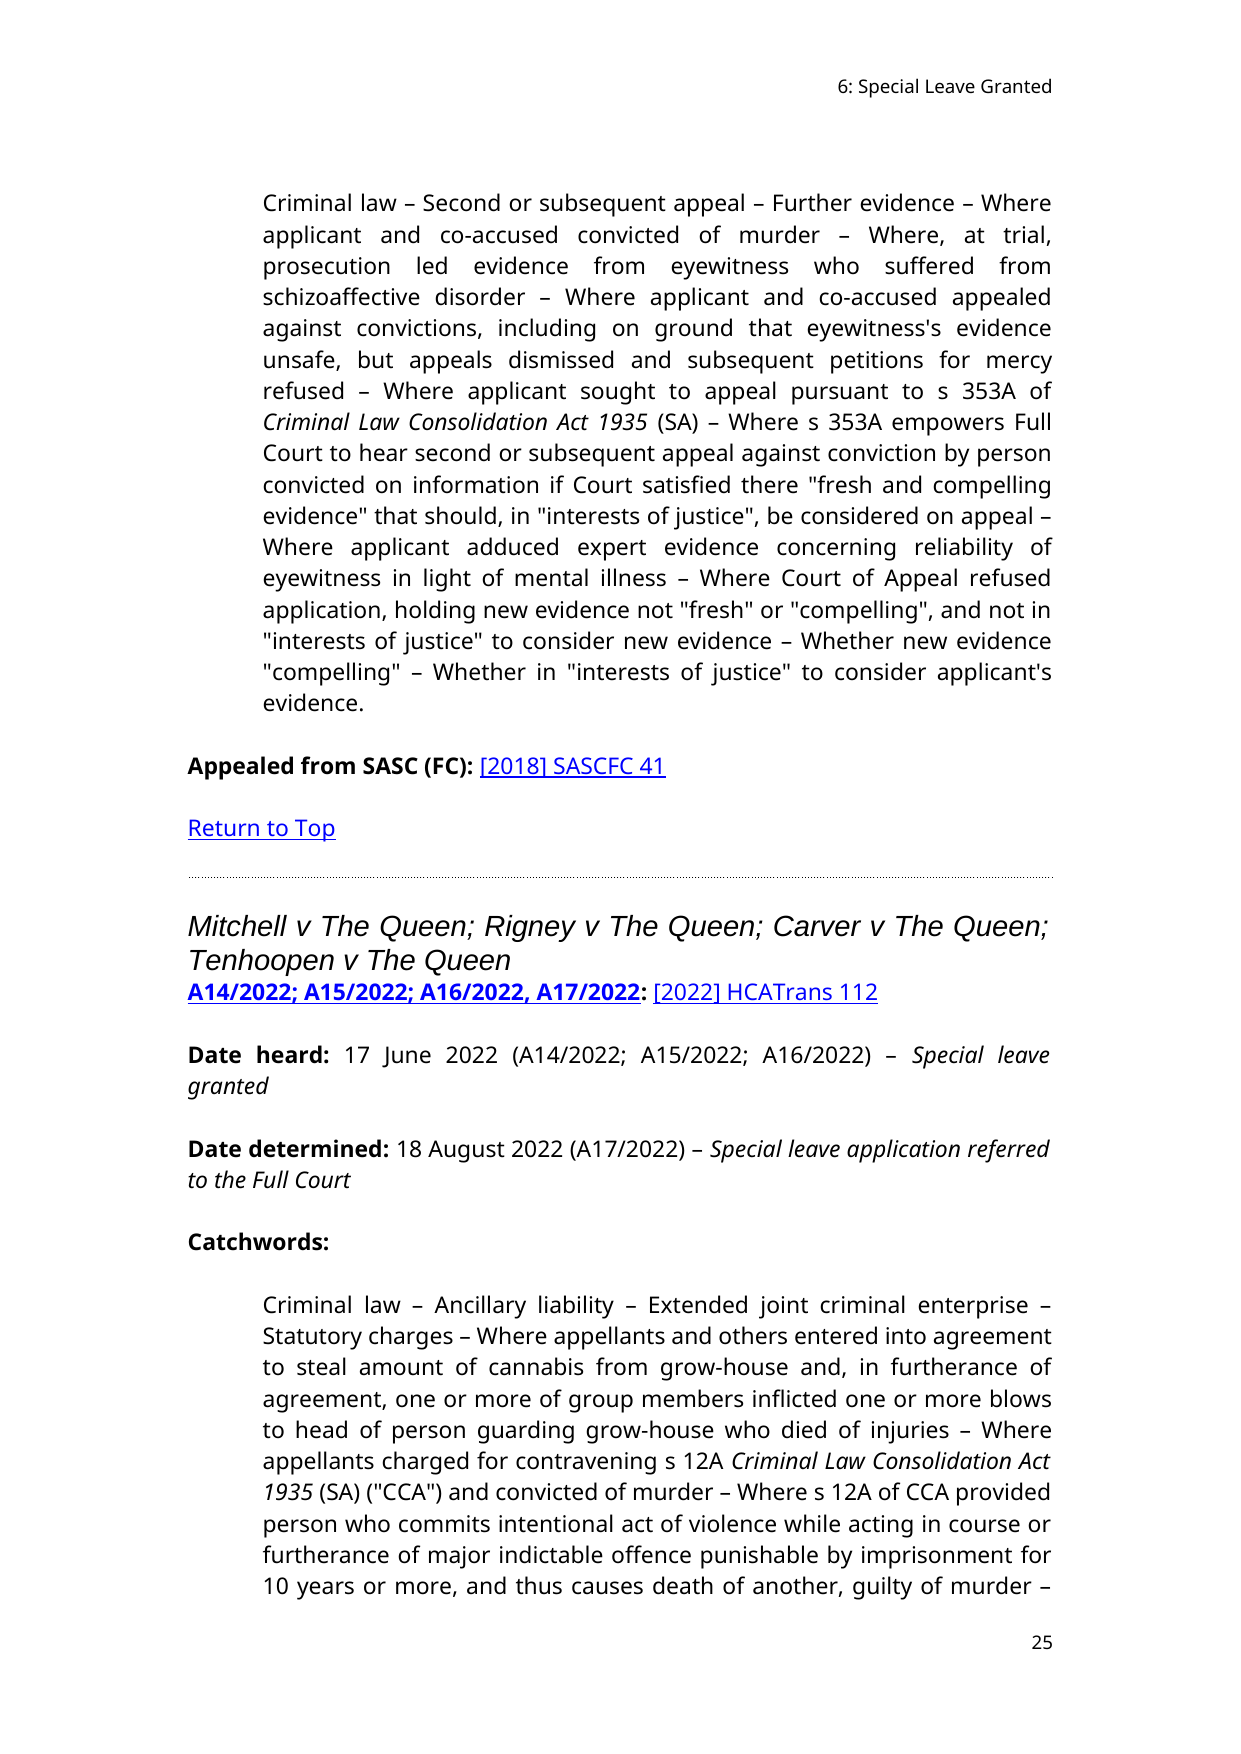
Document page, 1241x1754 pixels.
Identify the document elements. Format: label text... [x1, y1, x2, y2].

text Date heard: 17 June 2022 (A14/2022; A15/2022; A16/2022) – Special leave granted [187, 1039, 1053, 1101]
text Return to Top [187, 812, 1053, 843]
text Appealed from SASC (FC): [2018] SASCFC 41 [187, 750, 1053, 781]
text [262, 1289, 1053, 1601]
subtitle Mitchell v The Queen; Rigney v The Queen; Carver v The Queen; Tenhoopen v The Queen [187, 909, 1053, 976]
text Criminal law – Second or subsequent appeal – Further evidence – Where applicant and co-accused convicted of murder – Where, at trial, prosecution led evidence from eyewitness who suffered from schizoaffective disorder – Where applicant and co-accused appealed against convictions, including on ground that eyewitness's evidence unsafe, but appeals dismissed and subsequent petitions for mercy refused – Where applicant sought to appeal pursuant to s 353A of Criminal Law Consolidation Act 1935 (SA) – Where s 353A empowers Full Court to hear second or subsequent appeal against conviction by person convicted on information if Court satisfied there "fresh and compelling evidence" that should, in "interests of justice", be considered on appeal – Where applicant adduced expert evidence concerning reliability of eyewitness in light of mental illness – Where Court of Appeal refused application, holding new evidence not "fresh" or "compelling", and not in "interests of justice" to consider new evidence – Whether new evidence "compelling" – Whether in "interests of justice" to consider applicant's evidence. [262, 187, 1053, 718]
text Date determined: 18 August 2022 (A17/2022) – Special leave application referred to the Full Court [187, 1132, 1053, 1195]
text A14/2022; A15/2022; A16/2022, A17/2022: [2022] HCATrans 112 [187, 976, 1053, 1007]
text Catchwords: [187, 1226, 1053, 1257]
